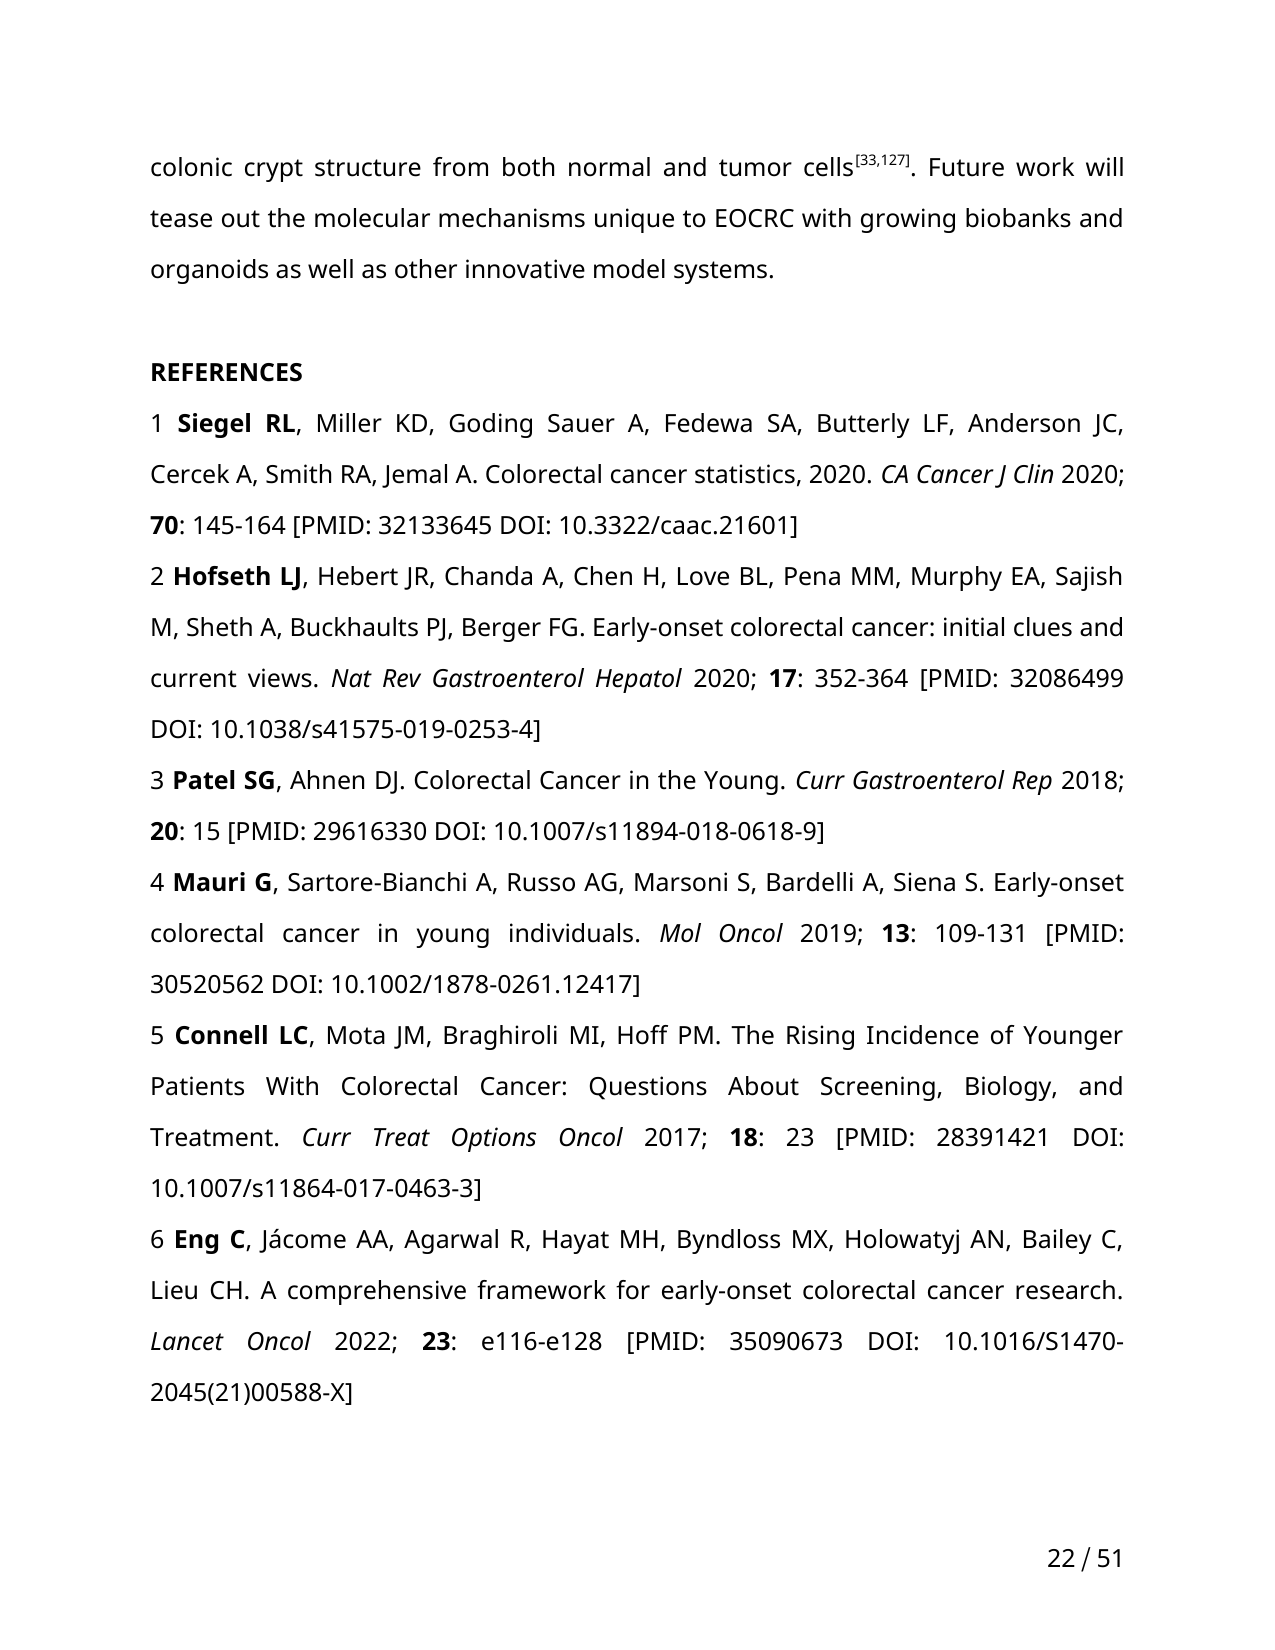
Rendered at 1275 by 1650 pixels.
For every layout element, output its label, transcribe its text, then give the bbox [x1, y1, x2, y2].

text 1 Siegel RL, Miller KD, Goding Sauer A, Fedewa SA, Butterly LF, Anderson JC, Cercek A, Smith RA, Jemal A. Colorectal cancer statistics, 2020. CA Cancer J Clin 2020; 70: 145-164 [PMID: 32133645 DOI: 10.3322/caac.21601] [150, 405, 1125, 541]
text 3 Patel SG, Ahnen DJ. Colorectal Cancer in the Young. Curr Gastroenterol Rep 2018; 20: 15 [PMID: 29616330 DOI: 10.1007/s11894-018-0618-9] [150, 762, 1125, 848]
text 2 Hofseth LJ, Hebert JR, Chanda A, Chen H, Love BL, Pena MM, Murphy EA, Sajish M, Sheth A, Buckhaults PJ, Berger FG. Early-onset colorectal cancer: initial clues and current views. Nat Rev Gastroenterol Hepatol 2020; 17: 352-364 [PMID: 32086499 DOI: 10.1038/s41575-019-0253-4] [150, 558, 1125, 746]
text 5 Connell LC, Mota JM, Braghiroli MI, Hoff PM. The Rising Incidence of Younger Patients With Colorectal Cancer: Questions About Screening, Biology, and Treatment. Curr Treat Options Oncol 2017; 18: 23 [PMID: 28391421 DOI: 10.1007/s11864-017-0463-3] [150, 1018, 1125, 1205]
text REFERENCES [150, 354, 1125, 388]
text 6 Eng C, Jácome AA, Agarwal R, Hayat MH, Byndloss MX, Holowatyj AN, Bailey C, Lieu CH. A comprehensive framework for early-onset colorectal cancer research. Lancet Oncol 2022; 23: e116-e128 [PMID: 35090673 DOI: 10.1016/S1470-2045(21)00588-X] [150, 1222, 1125, 1409]
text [150, 150, 1125, 286]
text 4 Mauri G, Sartore-Bianchi A, Russo AG, Marsoni S, Bardelli A, Siena S. Early-onset colorectal cancer in young individuals. Mol Oncol 2019; 13: 109-131 [PMID: 30520562 DOI: 10.1002/1878-0261.12417] [150, 864, 1125, 1001]
